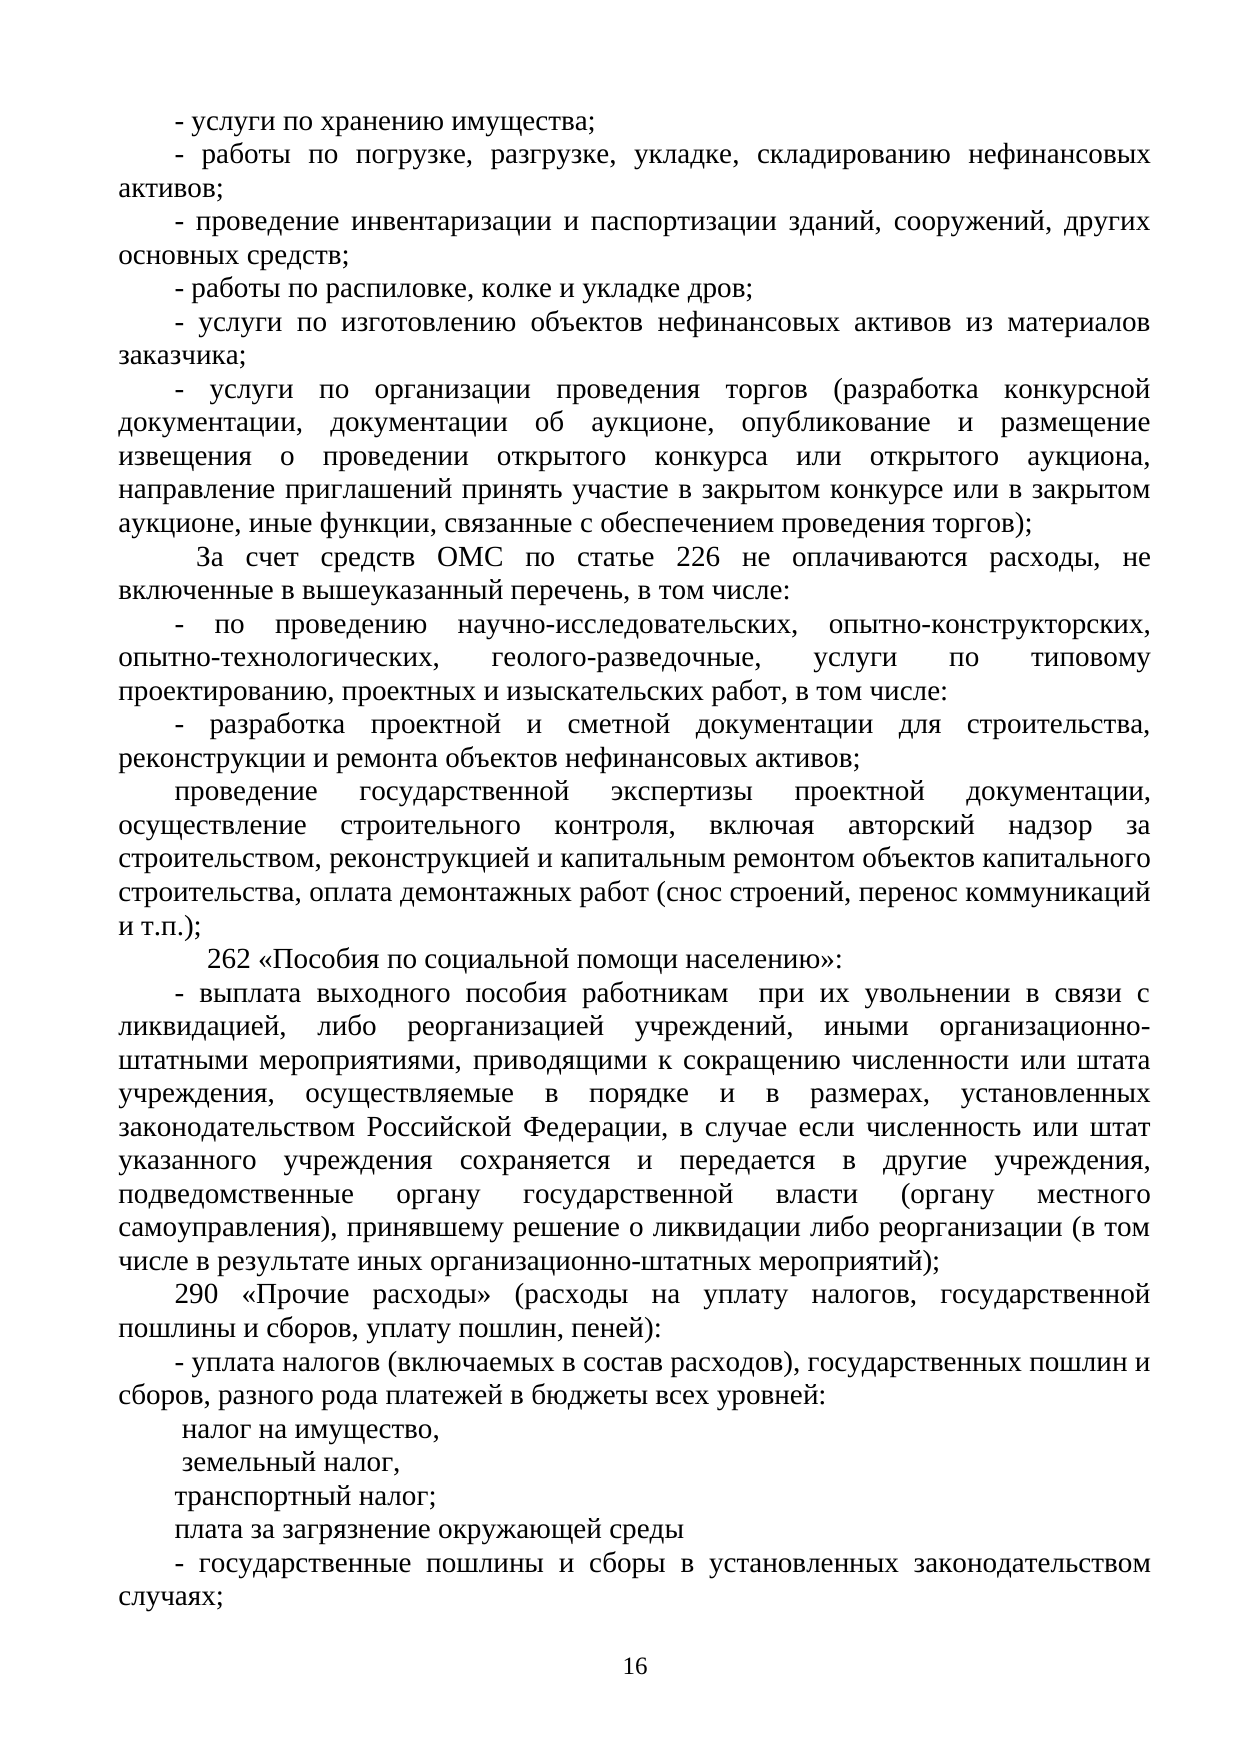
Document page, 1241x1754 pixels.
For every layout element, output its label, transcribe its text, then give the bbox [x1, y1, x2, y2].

text За счет средств ОМС по статье 226 не оплачиваются расходы, не включенные в вышеуказанный перечень, в том числе: [118, 539, 1152, 606]
text - проведение инвентаризации и паспортизации зданий, сооружений, других основных средств; [118, 203, 1152, 270]
text проведение государственной экспертизы проектной документации, осуществление строительного контроля, включая авторский надзор за строительством, реконструкцией и капитальным ремонтом объектов капитального строительства, оплата демонтажных работ (снос строений, перенос коммуникаций и т.п.); [118, 773, 1152, 941]
text - услуги по изготовлению объектов нефинансовых активов из материалов заказчика; [118, 304, 1152, 371]
text - государственные пошлины и сборы в установленных законодательством случаях; [118, 1545, 1152, 1612]
text 262 «Пособия по социальной помощи населению»: [118, 941, 1152, 975]
text земельный налог, [118, 1444, 1152, 1478]
text - уплата налогов (включаемых в состав расходов), государственных пошлин и сборов, разного рода платежей в бюджеты всех уровней: [118, 1344, 1152, 1411]
text - разработка проектной и сметной документации для строительства, реконструкции и ремонта объектов нефинансовых активов; [118, 706, 1152, 773]
text - выплата выходного пособия работникам при их увольнении в связи с ликвидацией, либо реорганизацией учреждений, иными организационно-штатными мероприятиями, приводящими к сокращению численности или штата учреждения, осуществляемые в порядке и в размерах, установленных законодательством Российской Федерации, в случае если численность или штат указанного учреждения сохраняется и передается в другие учреждения, подведомственные органу государственной власти (органу местного самоуправления), принявшему решение о ликвидации либо реорганизации (в том числе в результате иных организационно-штатных мероприятий); [118, 975, 1152, 1277]
text - работы по погрузке, разгрузке, укладке, складированию нефинансовых активов; [118, 136, 1152, 203]
text 290 «Прочие расходы» (расходы на уплату налогов, государственной пошлины и сборов, уплату пошлин, пеней): [118, 1277, 1152, 1344]
text - по проведению научно-исследовательских, опытно-конструкторских, опытно-технологических, геолого-разведочные, услуги по типовому проектированию, проектных и изыскательских работ, в том числе: [118, 606, 1152, 706]
text - работы по распиловке, колке и укладке дров; [118, 270, 1152, 304]
text плата за загрязнение окружающей среды [118, 1511, 1152, 1545]
text - услуги по хранению имущества; [118, 103, 1152, 136]
text транспортный налог; [118, 1478, 1152, 1511]
text - услуги по организации проведения торгов (разработка конкурсной документации, документации об аукционе, опубликование и размещение извещения о проведении открытого конкурса или открытого аукциона, направление приглашений принять участие в закрытом конкурсе или в закрытом аукционе, иные функции, связанные с обеспечением проведения торгов); [118, 371, 1152, 539]
text налог на имущество, [118, 1411, 1152, 1444]
